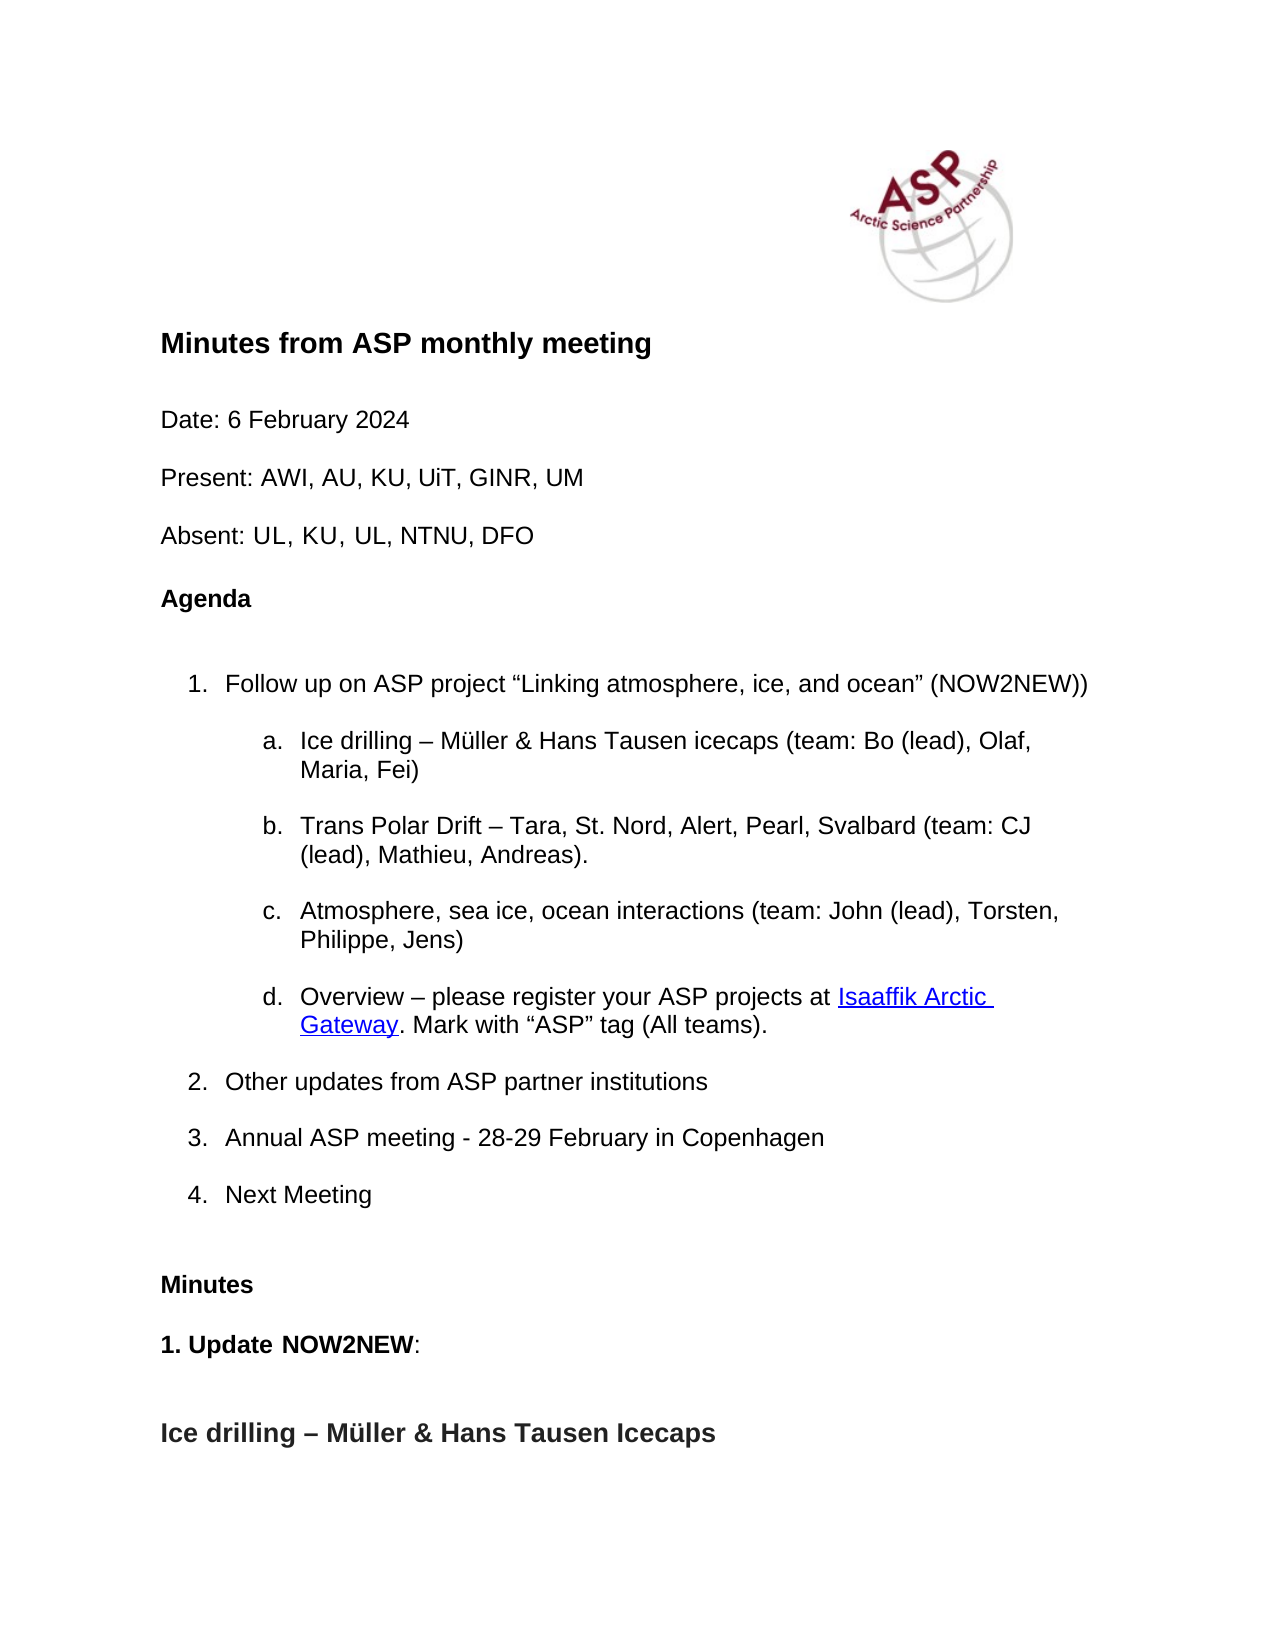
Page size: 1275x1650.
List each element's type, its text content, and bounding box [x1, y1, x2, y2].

text Absent: UL, KU, UL, NTNU, DFO [160, 521, 1125, 550]
text Date: 6 February 2024 [160, 404, 1125, 433]
picture [849, 150, 1014, 303]
text Ice drilling – Müller & Hans Tausen Icecaps [160, 1417, 1125, 1448]
text 1. Update NOW2NEW: [160, 1330, 1125, 1359]
list Overview – please register your ASP projects at Isaaffik Arctic Gateway. Mark with “ASP” tag (All teams). [262, 982, 1097, 1039]
list Annual ASP meeting - 28-29 February in Copenhagen [187, 1123, 1097, 1152]
list Trans Polar Drift – Tara, St. Nord, Alert, Pearl, Svalbard (team: CJ (lead), Mathieu, Andreas). [262, 811, 1097, 869]
text Present: AWI, AU, KU, UiT, GINR, UM [160, 463, 1125, 492]
title Minutes from ASP monthly meeting [160, 326, 1125, 359]
list Atmosphere, sea ice, ocean interactions (team: John (lead), Torsten, Philippe, Jens) [262, 896, 1097, 954]
text Agenda [160, 584, 1125, 612]
list Other updates from ASP partner institutions [187, 1067, 1097, 1096]
text Minutes [160, 1270, 1125, 1298]
list Ice drilling – Müller & Hans Tausen icecaps (team: Bo (lead), Olaf, Maria, Fei) [262, 726, 1097, 783]
list Next Meeting [187, 1180, 1097, 1208]
list Follow up on ASP project “Linking atmosphere, ice, and ocean” (NOW2NEW)) [187, 669, 1097, 698]
